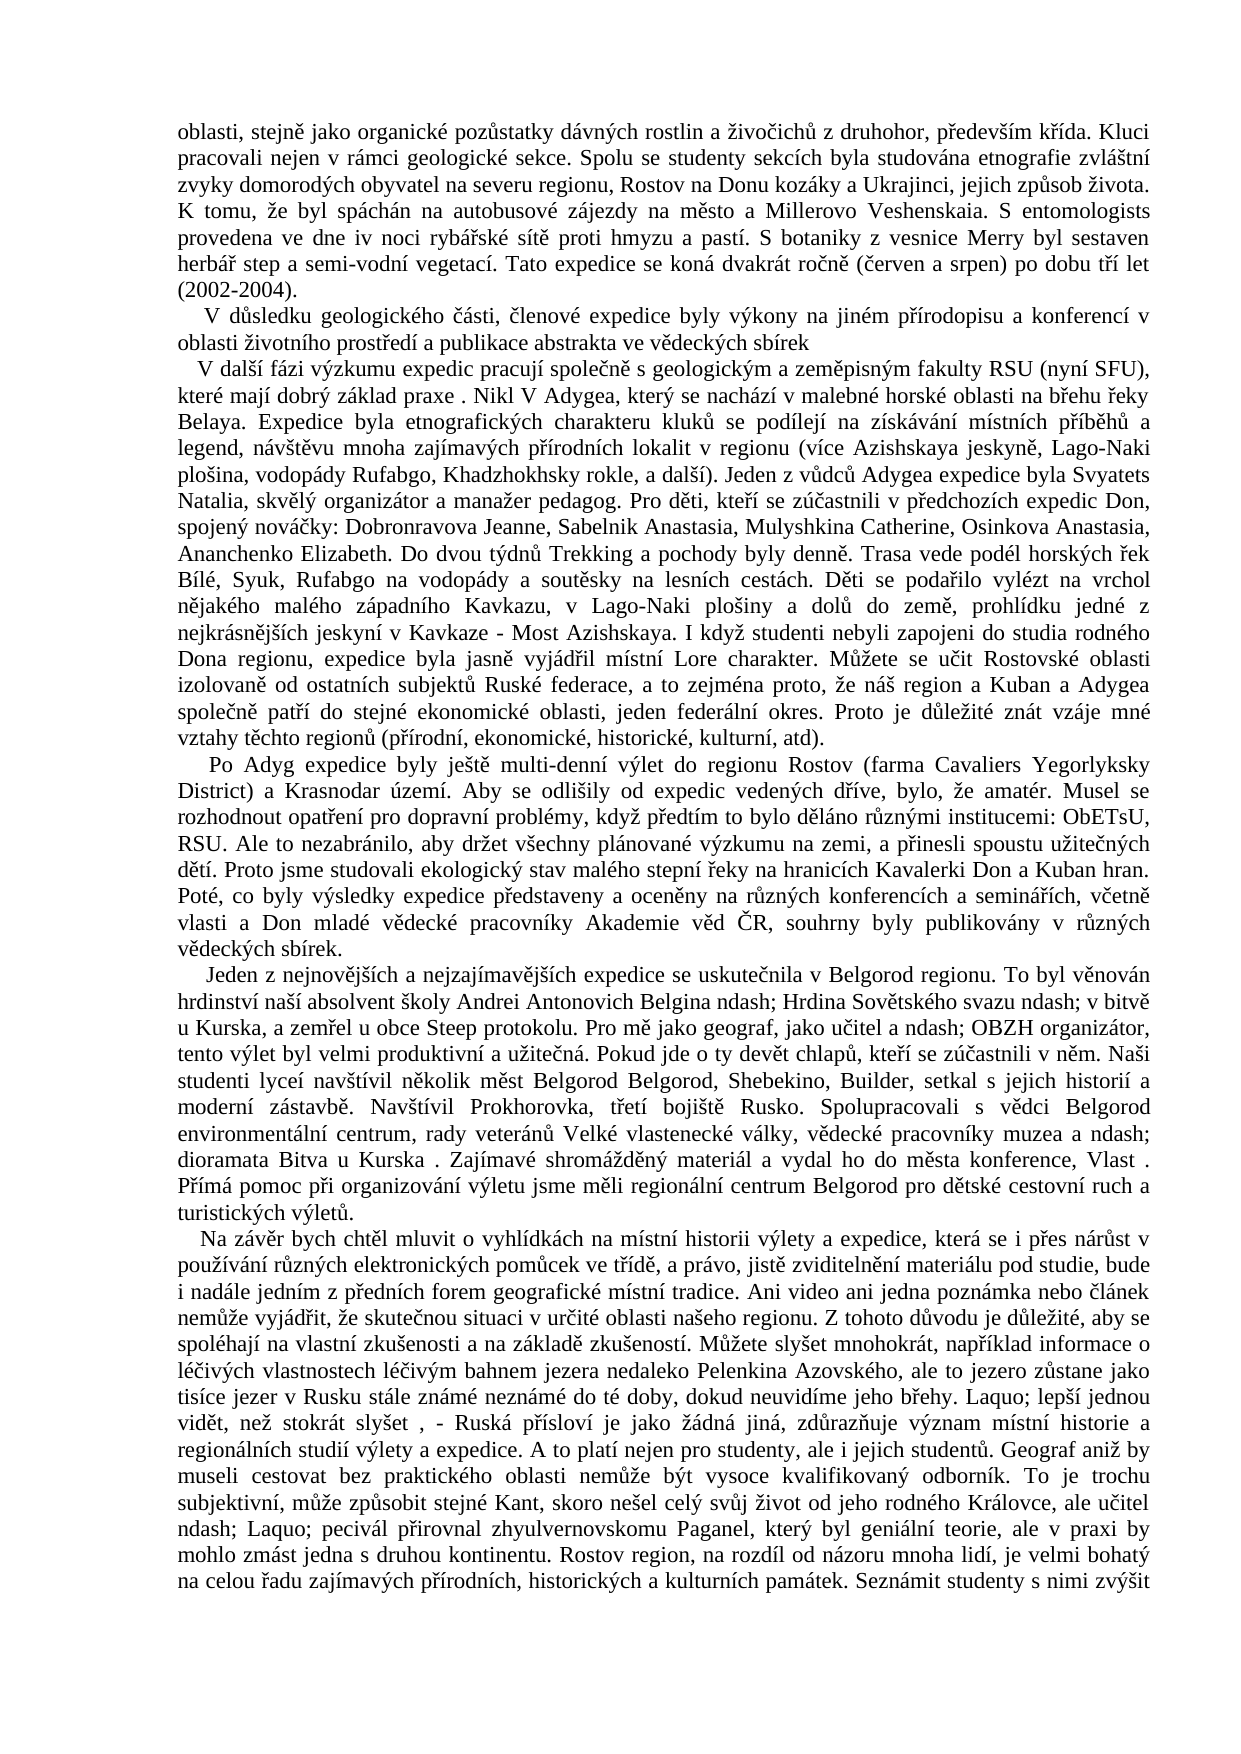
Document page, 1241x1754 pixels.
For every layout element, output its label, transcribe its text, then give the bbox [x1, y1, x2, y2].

text Po Adyg expedice byly ještě multi-denní výlet do regionu Rostov (farma Cavaliers Yegorlyksky District) a Krasnodar území. Aby se odlišily od expedic vedených dříve, bylo, že amatér. Musel se rozhodnout opatření pro dopravní problémy, když předtím to bylo děláno různými institucemi: ObETsU, RSU. Ale to nezabránilo, aby držet všechny plánované výzkumu na zemi, a přinesli spoustu užitečných dětí. Proto jsme studovali ekologický stav malého stepní řeky na hranicích Kavalerki Don a Kuban hran. Poté, co byly výsledky expedice představeny a oceněny na různých konferencích a seminářích, včetně vlasti a Don mladé vědecké pracovníky Akademie věd ČR, souhrny byly publikovány v různých vědeckých sbírek. [177, 751, 1152, 961]
text V další fázi výzkumu expedic pracují společně s geologickým a zeměpisným fakulty RSU (nyní SFU), které mají dobrý základ praxe . Nikl V Adygea, který se nachází v malebné horské oblasti na břehu řeky Belaya. Expedice byla etnografických charakteru kluků se podílejí na získávání místních příběhů a legend, návštěvu mnoha zajímavých přírodních lokalit v regionu (více Azishskaya jeskyně, Lago-Naki plošina, vodopády Rufabgo, Khadzhokhsky rokle, a další). Jeden z vůdců Adygea expedice byla Svyatets Natalia, skvělý organizátor a manažer pedagog. Pro děti, kteří se zúčastnili v předchozích expedic Don, spojený nováčky: Dobronravova Jeanne, Sabelnik Anastasia, Mulyshkina Catherine, Osinkova Anastasia, Ananchenko Elizabeth. Do dvou týdnů Trekking a pochody byly denně. Trasa vede podél horských řek Bílé, Syuk, Rufabgo na vodopády a soutěsky na lesních cestách. Děti se podařilo vylézt na vrchol nějakého malého západního Kavkazu, v Lago-Naki plošiny a dolů do země, prohlídku jedné z nejkrásnějších jeskyní v Kavkaze - Most Azishskaya. I když studenti nebyli zapojeni do studia rodného Dona regionu, expedice byla jasně vyjádřil místní Lore charakter. Můžete se učit Rostovské oblasti izolovaně od ostatních subjektů Ruské federace, a to zejména proto, že náš region a Kuban a Adygea společně patří do stejné ekonomické oblasti, jeden federální okres. Proto je důležité znát vzáje mné vztahy těchto regionů (přírodní, ekonomické, historické, kulturní, atd). [177, 355, 1152, 751]
text V důsledku geologického části, členové expedice byly výkony na jiném přírodopisu a konferencí v oblasti životního prostředí a publikace abstrakta ve vědeckých sbírek [177, 303, 1152, 355]
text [177, 118, 1152, 303]
text Jeden z nejnovějších a nejzajímavějších expedice se uskutečnila v Belgorod regionu. To byl věnován hrdinství naší absolvent školy Andrei Antonovich Belgina ndash; Hrdina Sovětského svazu ndash; v bitvě u Kurska, a zemřel u obce Steep protokolu. Pro mě jako geograf, jako učitel a ndash; OBZH organizátor, tento výlet byl velmi produktivní a užitečná. Pokud jde o ty devět chlapů, kteří se zúčastnili v něm. Naši studenti lyceí navštívil několik měst Belgorod Belgorod, Shebekino, Builder, setkal s jejich historií a moderní zástavbě. Navštívil Prokhorovka, třetí bojiště Rusko. Spolupracovali s vědci Belgorod environmentální centrum, rady veteránů Velké vlastenecké války, vědecké pracovníky muzea a ndash; dioramata Bitva u Kurska . Zajímavé shromážděný materiál a vydal ho do města konference, Vlast . Přímá pomoc při organizování výletu jsme měli regionální centrum Belgorod pro dětské cestovní ruch a turistických výletů. [177, 961, 1152, 1225]
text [177, 1225, 1152, 1594]
